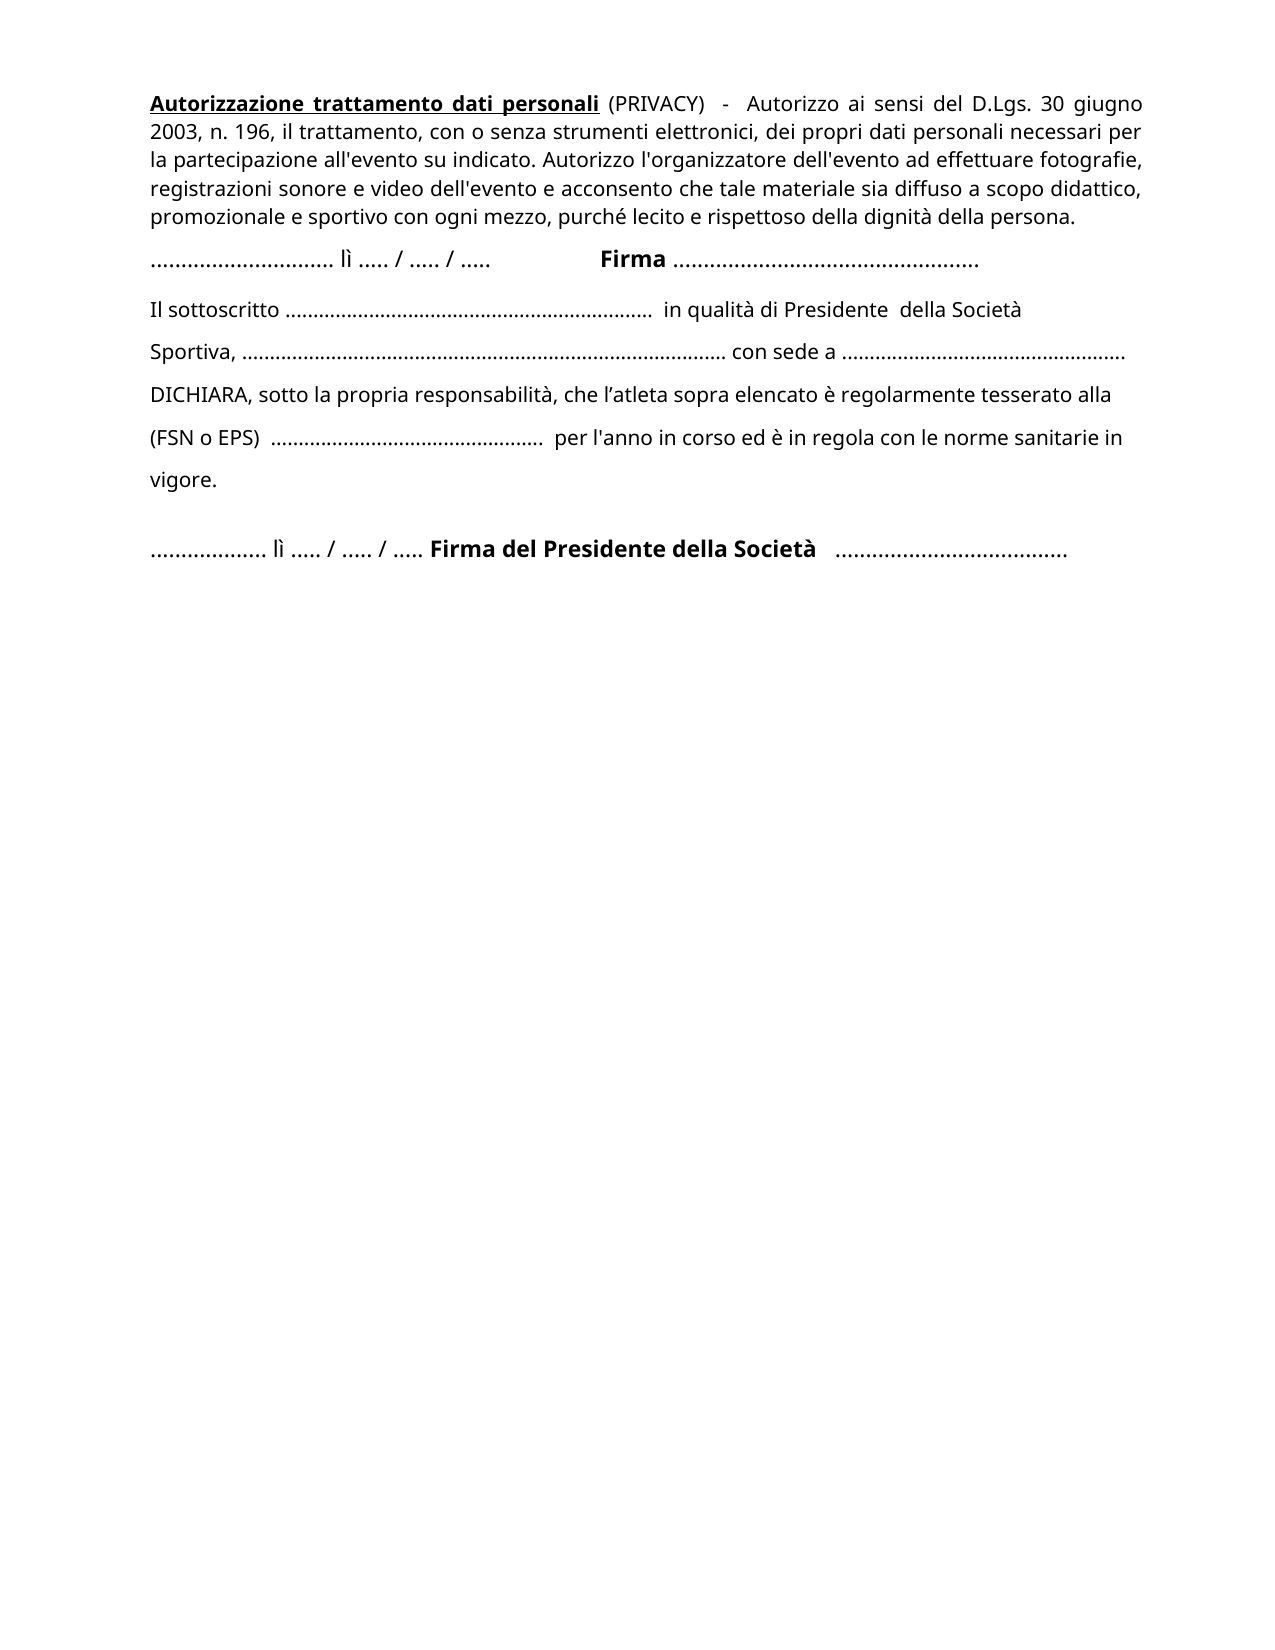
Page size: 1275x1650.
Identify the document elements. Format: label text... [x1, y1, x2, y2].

text ................... lì ..... / ..... / ..... Firma del Presidente della Società ...................................... [150, 533, 1144, 564]
text Autorizzazione trattamento dati personali (PRIVACY) - Autorizzo ai sensi del D.Lgs. 30 giugno 2003, n. 196, il trattamento, con o senza strumenti elettronici, dei propri dati personali necessari per la partecipazione all'evento su indicato. Autorizzo l'organizzatore dell'evento ad effettuare fotografie, registrazioni sonore e video dell'evento e acconsento che tale materiale sia diffuso a scopo didattico, promozionale e sportivo con ogni mezzo, purché lecito e rispettoso della dignità della persona. [150, 89, 1144, 231]
text .............................. lì ..... / ..... / ..... Firma .................................................. [150, 243, 1144, 274]
text Il sottoscritto .................................................................. in qualità di Presidente della Società Sportiva, ....................................................................................... con sede a ................................................... DICHIARA, sotto la propria responsabilità, che l’atleta sopra elencato è regolarmente tesserato alla (FSN o EPS) ................................................. per l'anno in corso ed è in regola con le norme sanitarie in vigore. [150, 295, 1144, 494]
